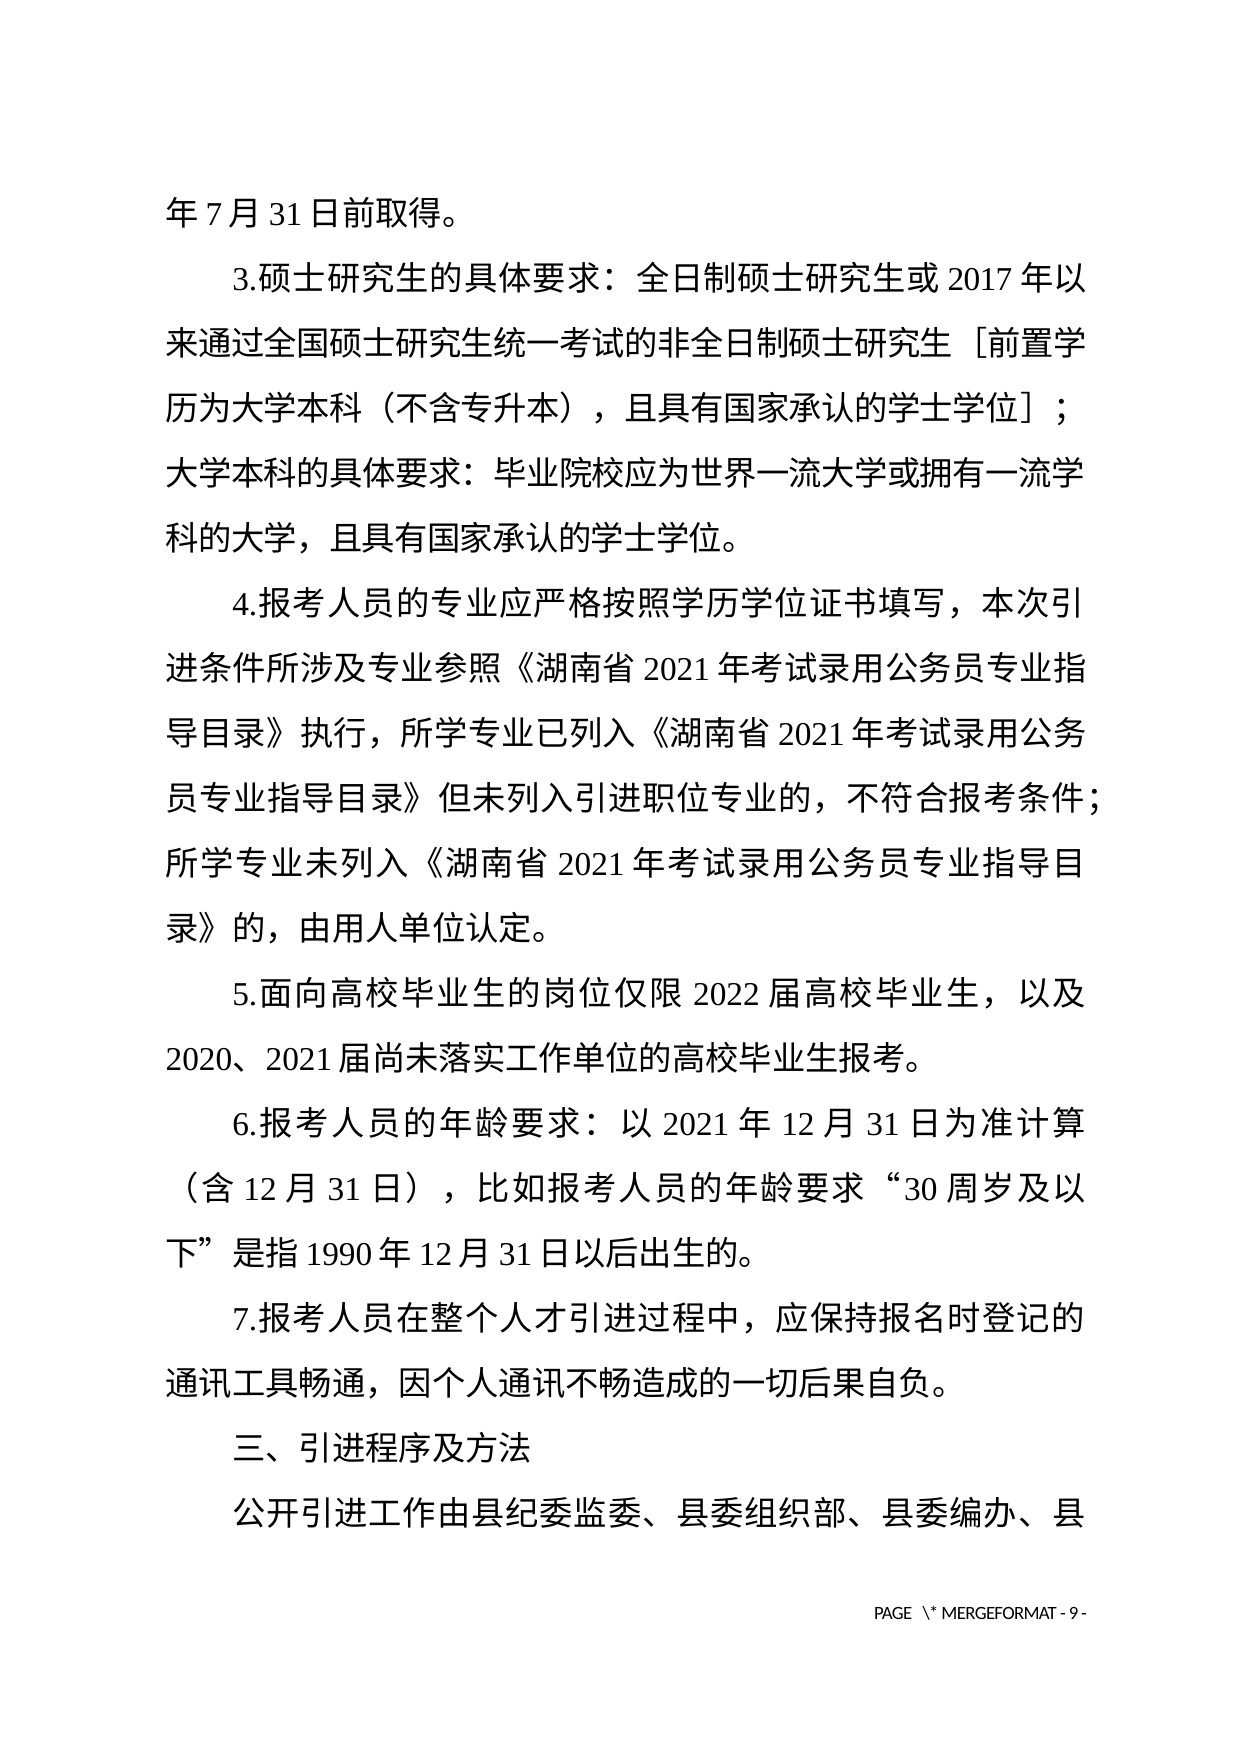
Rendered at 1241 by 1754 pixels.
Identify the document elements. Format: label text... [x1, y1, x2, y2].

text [165, 178, 1087, 243]
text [165, 1478, 1087, 1543]
text 三、引进程序及方法 [165, 1413, 1087, 1478]
text 5.面向高校毕业生的岗位仅限2022届高校毕业生，以及2020、2021届尚未落实工作单位的高校毕业生报考。 [165, 958, 1087, 1088]
text 7.报考人员在整个人才引进过程中，应保持报名时登记的通讯工具畅通，因个人通讯不畅造成的一切后果自负。 [165, 1283, 1087, 1413]
text 4.报考人员的专业应严格按照学历学位证书填写，本次引进条件所涉及专业参照《湖南省2021年考试录用公务员专业指导目录》执行，所学专业已列入《湖南省2021年考试录用公务员专业指导目录》但未列入引进职位专业的，不符合报考条件；所学专业未列入《湖南省2021年考试录用公务员专业指导目录》的，由用人单位认定。 [165, 568, 1087, 958]
text 6.报考人员的年龄要求：以2021年12月31日为准计算（含12月31日），比如报考人员的年龄要求“30周岁及以下”是指1990年12月31日以后出生的。 [165, 1088, 1087, 1283]
text 3.硕士研究生的具体要求：全日制硕士研究生或2017年以来通过全国硕士研究生统一考试的非全日制硕士研究生［前置学历为大学本科（不含专升本），且具有国家承认的学士学位］；大学本科的具体要求：毕业院校应为世界一流大学或拥有一流学科的大学，且具有国家承认的学士学位。 [165, 243, 1087, 568]
